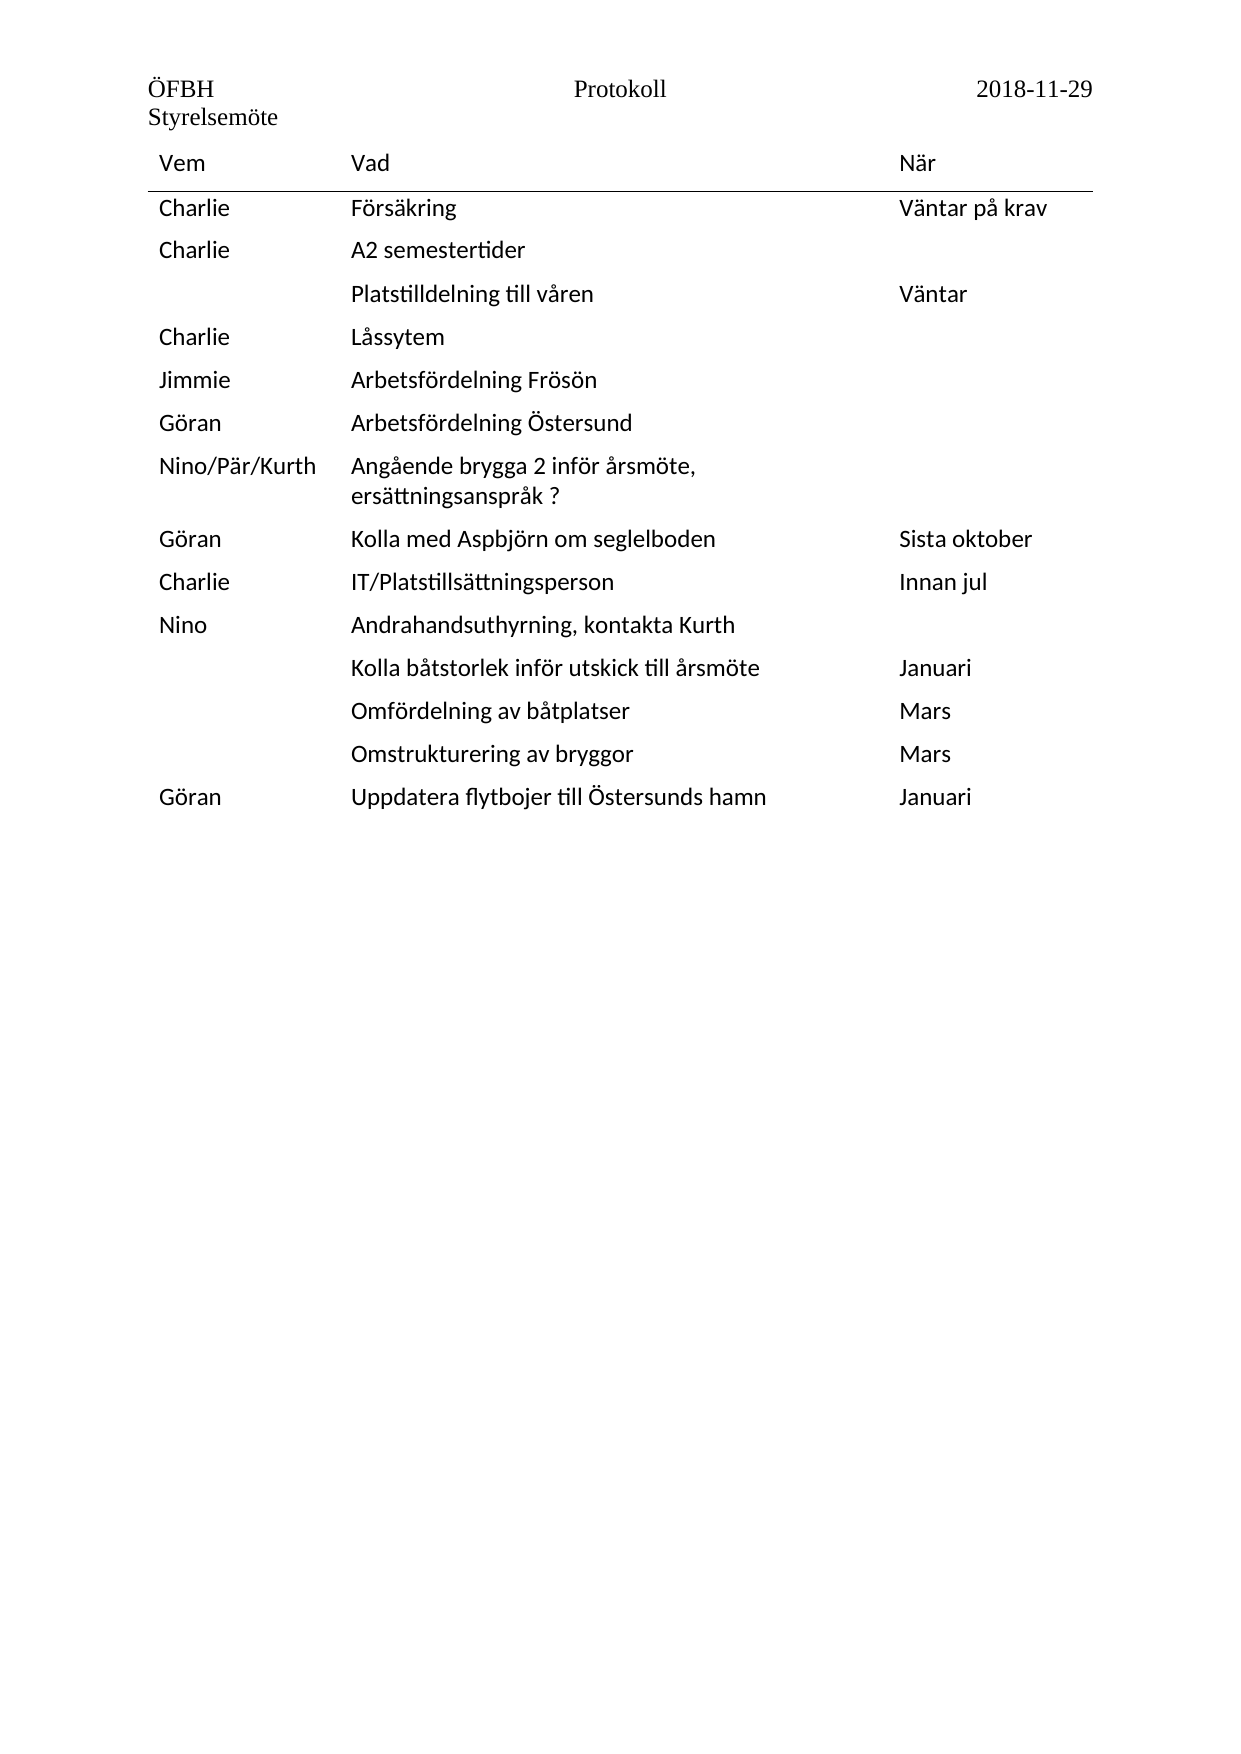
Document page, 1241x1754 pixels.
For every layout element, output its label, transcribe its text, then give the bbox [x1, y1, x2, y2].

table_cell Försäkring A2 semestertider Platstilldelning till våren Låssytem Arbetsfördelning Frösön Arbetsfördelning Östersund Angående brygga 2 inför årsmöte, ersättningsanspråk ? Kolla med Aspbjörn om seglelboden IT/Platstillsättningsperson Andrahandsuthyrning, kontakta Kurth Kolla båtstorlek inför utskick till årsmöte Omfördelning av båtplatser Omstrukturering av bryggor Uppdatera flytbojer till Östersunds hamn [340, 192, 888, 867]
table_header Vem [148, 148, 339, 191]
table_cell Väntar på krav Väntar Sista oktober Innan jul Januari Mars Mars Januari [888, 192, 1093, 867]
table_header När [888, 148, 1093, 191]
table_cell Charlie Charlie Charlie Jimmie Göran Nino/Pär/Kurth Göran Charlie Nino Göran [148, 192, 339, 867]
table_header Vad [340, 148, 888, 191]
